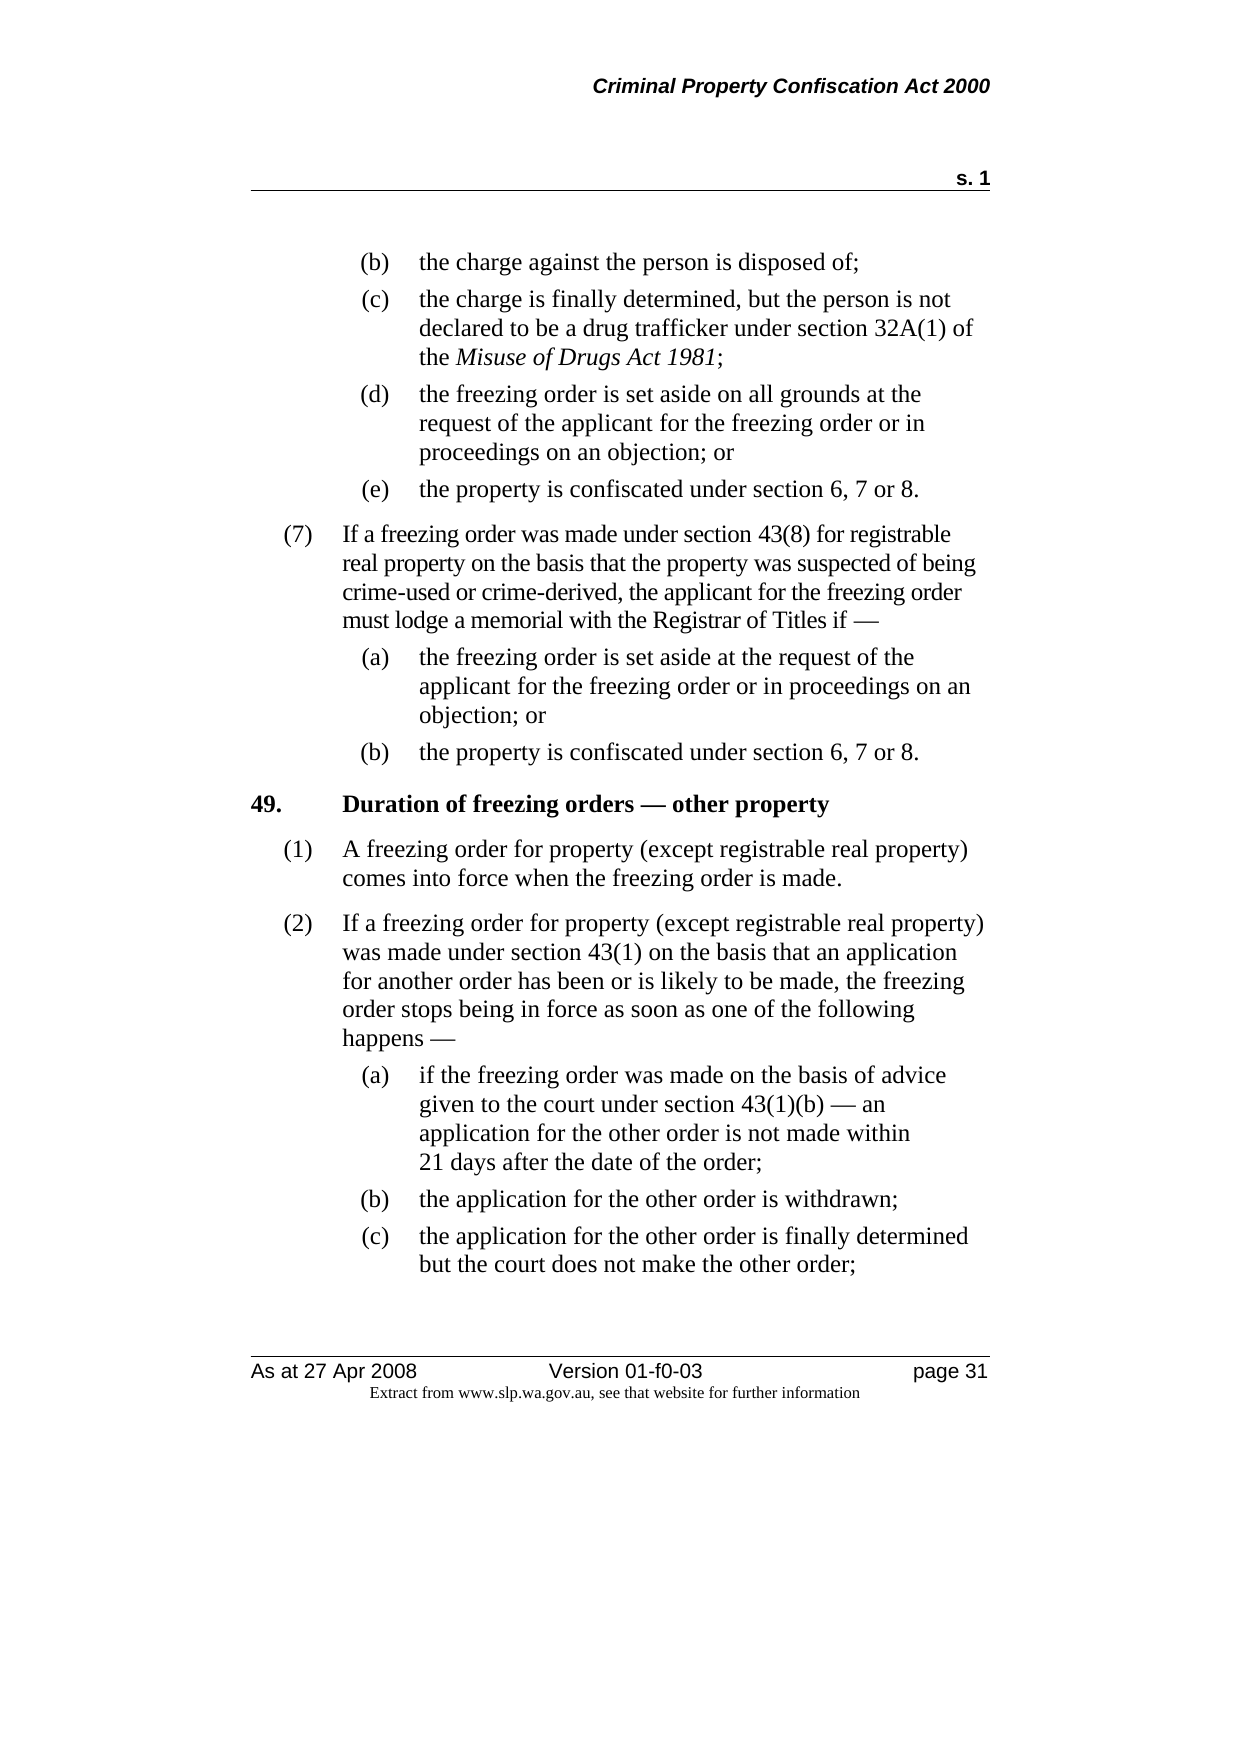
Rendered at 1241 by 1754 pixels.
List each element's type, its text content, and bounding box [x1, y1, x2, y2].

text (b) the application for the other order is withdrawn; [251, 1184, 990, 1212]
text (1) A freezing order for property (except registrable real property) comes into force when the freezing order is made. [251, 834, 990, 892]
text (a) the freezing order is set aside at the request of the applicant for the freezing order or in proceedings on an objection; or [251, 642, 990, 729]
text (2) If a freezing order for property (except registrable real property) was made under section 43(1) on the basis that an application for another order has been or is likely to be made, the freezing order stops being in force as soon as one of the following happens — [251, 908, 990, 1052]
subtitle 49. Duration of freezing orders — other property [251, 789, 990, 817]
text (7) If a freezing order was made under section 43(8) for registrable real property on the basis that the property was suspected of being crime-used or crime-derived, the applicant for the freezing order must lodge a memorial with the Registrar of Titles if — [251, 519, 990, 634]
text (b) the charge against the person is disposed of; [251, 247, 990, 276]
text (c) the charge is finally determined, but the person is not declared to be a drug trafficker under section 32A(1) of the Misuse of Drugs Act 1981; [251, 284, 990, 371]
text (e) the property is confiscated under section 6, 7 or 8. [251, 474, 990, 502]
text (a) if the freezing order was made on the basis of advice given to the court under section 43(1)(b) — an application for the other order is not made within 21 days after the date of the order; [251, 1060, 990, 1175]
text (b) the property is confiscated under section 6, 7 or 8. [251, 737, 990, 766]
text (d) the freezing order is set aside on all grounds at the request of the applicant for the freezing order or in proceedings on an objection; or [251, 379, 990, 465]
text (c) the application for the other order is finally determined but the court does not make the other order; [251, 1221, 990, 1278]
